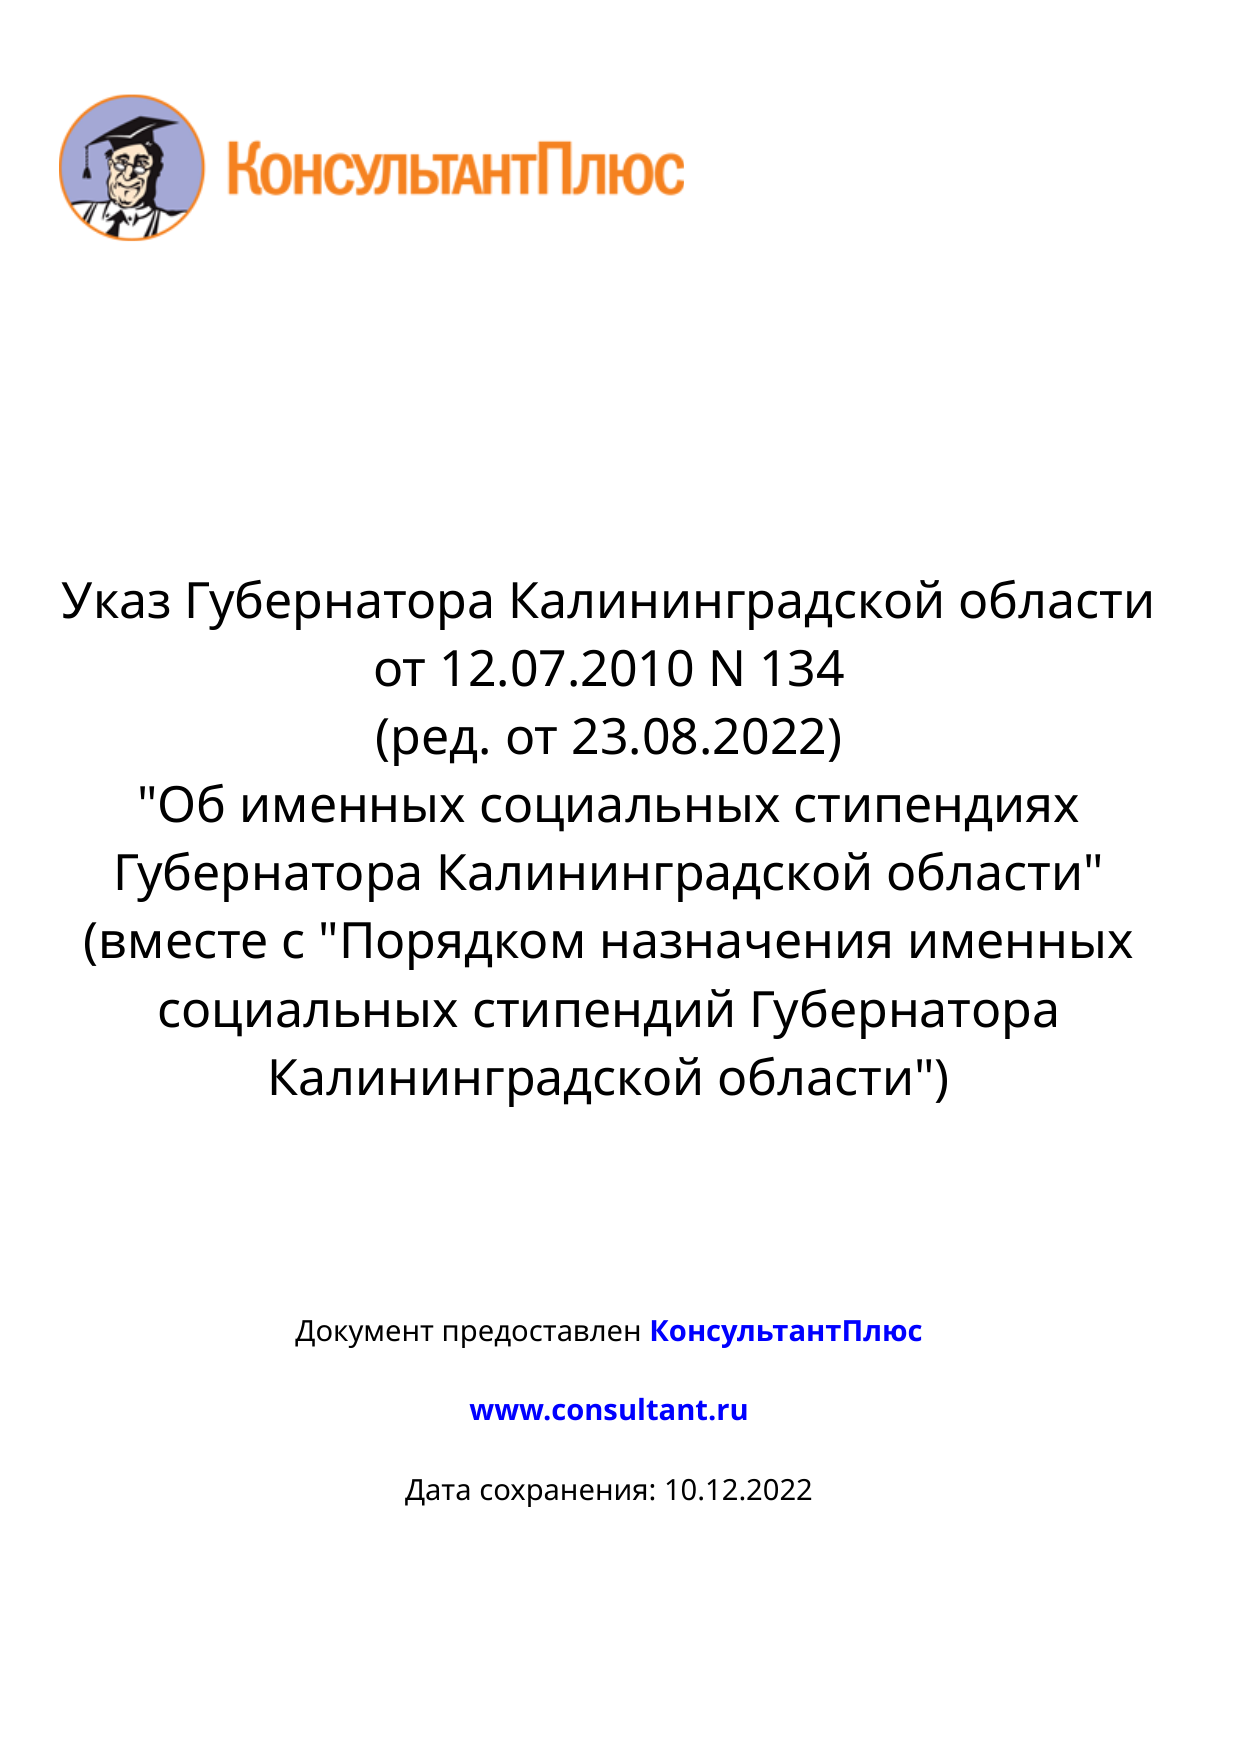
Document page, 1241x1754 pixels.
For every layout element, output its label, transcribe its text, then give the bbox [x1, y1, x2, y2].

table_cell Указ Губернатора Калининградской области от 12.07.2010 N 134 (ред. от 23.08.2022) "Об именных социальных стипендиях Губернатора Калининградской области" (вместе с "Порядком назначения именных социальных стипендий Губернатора Калининградской области") [51, 403, 1167, 1272]
table_header [51, 88, 1167, 403]
table_cell Документ предоставлен КонсультантПлюс www.consultant.ru Дата сохранения: 10.12.2022 [51, 1272, 1167, 1587]
picture [59, 93, 684, 243]
